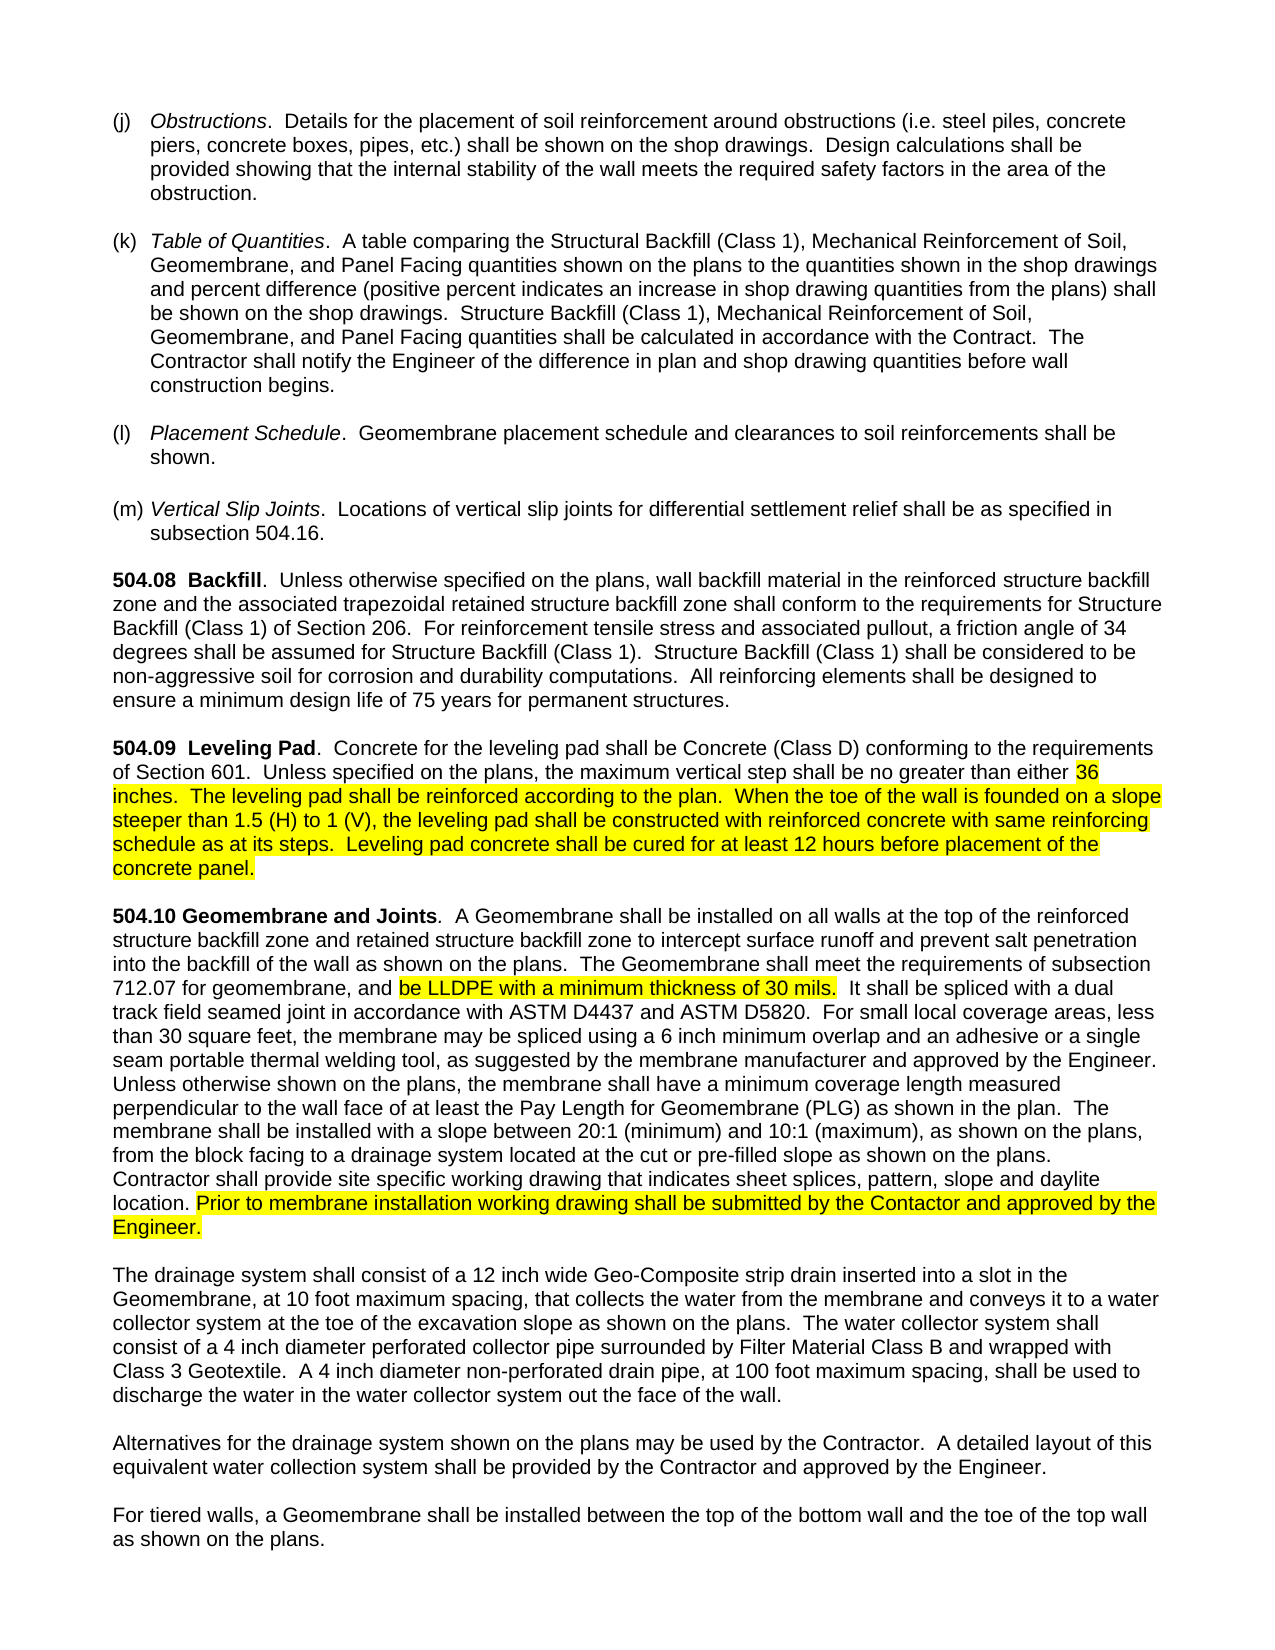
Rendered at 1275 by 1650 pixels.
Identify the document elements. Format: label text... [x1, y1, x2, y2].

text For tiered walls, a Geomembrane shall be installed between the top of the bottom wall and the toe of the top wall as shown on the plans. [112, 1503, 1162, 1551]
list Table of Quantities. A table comparing the Structural Backfill (Class 1), Mechanical Reinforcement of Soil, Geomembrane, and Panel Facing quantities shown on the plans to the quantities shown in the shop drawings and percent difference (positive percent indicates an increase in shop drawing quantities from the plans) shall be shown on the shop drawings. Structure Backfill (Class 1), Mechanical Reinforcement of Soil, Geomembrane, and Panel Facing quantities shall be calculated in accordance with the Contract. The Contractor shall notify the Engineer of the difference in plan and shop drawing quantities before wall construction begins. [112, 229, 1162, 397]
list Placement Schedule. Geomembrane placement schedule and clearances to soil reinforcements shall be shown. [112, 421, 1162, 496]
list Obstructions. Details for the placement of soil reinforcement around obstructions (i.e. steel piles, concrete piers, concrete boxes, pipes, etc.) shall be shown on the shop drawings. Design calculations shall be provided showing that the internal stability of the wall meets the required safety factors in the area of the obstruction. [112, 109, 1162, 205]
list Vertical Slip Joints. Locations of vertical slip joints for differential settlement relief shall be as specified in subsection 504.16. [112, 496, 1162, 544]
text 504.09 Leveling Pad. Concrete for the leveling pad shall be Concrete (Class D) conforming to the requirements of Section 601. Unless specified on the plans, the maximum vertical step shall be no greater than either 36 inches. The leveling pad shall be reinforced according to the plan. When the toe of the wall is founded on a slope steeper than 1.5 (H) to 1 (V), the leveling pad shall be constructed with reinforced concrete with same reinforcing schedule as at its steps. Leveling pad concrete shall be cured for at least 12 hours before placement of the concrete panel. [112, 736, 1162, 880]
text 504.10 Geomembrane and Joints. A Geomembrane shall be installed on all walls at the top of the reinforced structure backfill zone and retained structure backfill zone to intercept surface runoff and prevent salt penetration into the backfill of the wall as shown on the plans. The Geomembrane shall meet the requirements of subsection 712.07 for geomembrane, and be LLDPE with a minimum thickness of 30 mils. It shall be spliced with a dual track field seamed joint in accordance with ASTM D4437 and ASTM D5820. For small local coverage areas, less than 30 square feet, the membrane may be spliced using a 6 inch minimum overlap and an adhesive or a single seam portable thermal welding tool, as suggested by the membrane manufacturer and approved by the Engineer. Unless otherwise shown on the plans, the membrane shall have a minimum coverage length measured perpendicular to the wall face of at least the Pay Length for Geomembrane (PLG) as shown in the plan. The membrane shall be installed with a slope between 20:1 (minimum) and 10:1 (maximum), as shown on the plans, from the block facing to a drainage system located at the cut or pre-filled slope as shown on the plans. [112, 904, 1162, 1167]
text Contractor shall provide site specific working drawing that indicates sheet splices, pattern, slope and daylite location. Prior to membrane installation working drawing shall be submitted by the Contactor and approved by the Engineer. The drainage system shall consist of a 12 inch wide Geo-Composite strip drain inserted into a slot in the Geomembrane, at 10 foot maximum spacing, that collects the water from the membrane and conveys it to a water collector system at the toe of the excavation slope as shown on the plans. The water collector system shall consist of a 4 inch diameter perforated collector pipe surrounded by Filter Material Class B and wrapped with Class 3 Geotextile. A 4 inch diameter non-perforated drain pipe, at 100 foot maximum spacing, shall be used to discharge the water in the water collector system out the face of the wall. Alternatives for the drainage system shown on the plans may be used by the Contractor. A detailed layout of this equivalent water collection system shall be provided by the Contractor and approved by the Engineer. [112, 1167, 1162, 1503]
text 504.08 Backfill. Unless otherwise specified on the plans, wall backfill material in the reinforced structure backfill zone and the associated trapezoidal retained structure backfill zone shall conform to the requirements for Structure Backfill (Class 1) of Section 206. For reinforcement tensile stress and associated pullout, a friction angle of 34 degrees shall be assumed for Structure Backfill (Class 1). Structure Backfill (Class 1) shall be considered to be non-aggressive soil for corrosion and durability computations. All reinforcing elements shall be designed to ensure a minimum design life of 75 years for permanent structures. [112, 568, 1162, 712]
